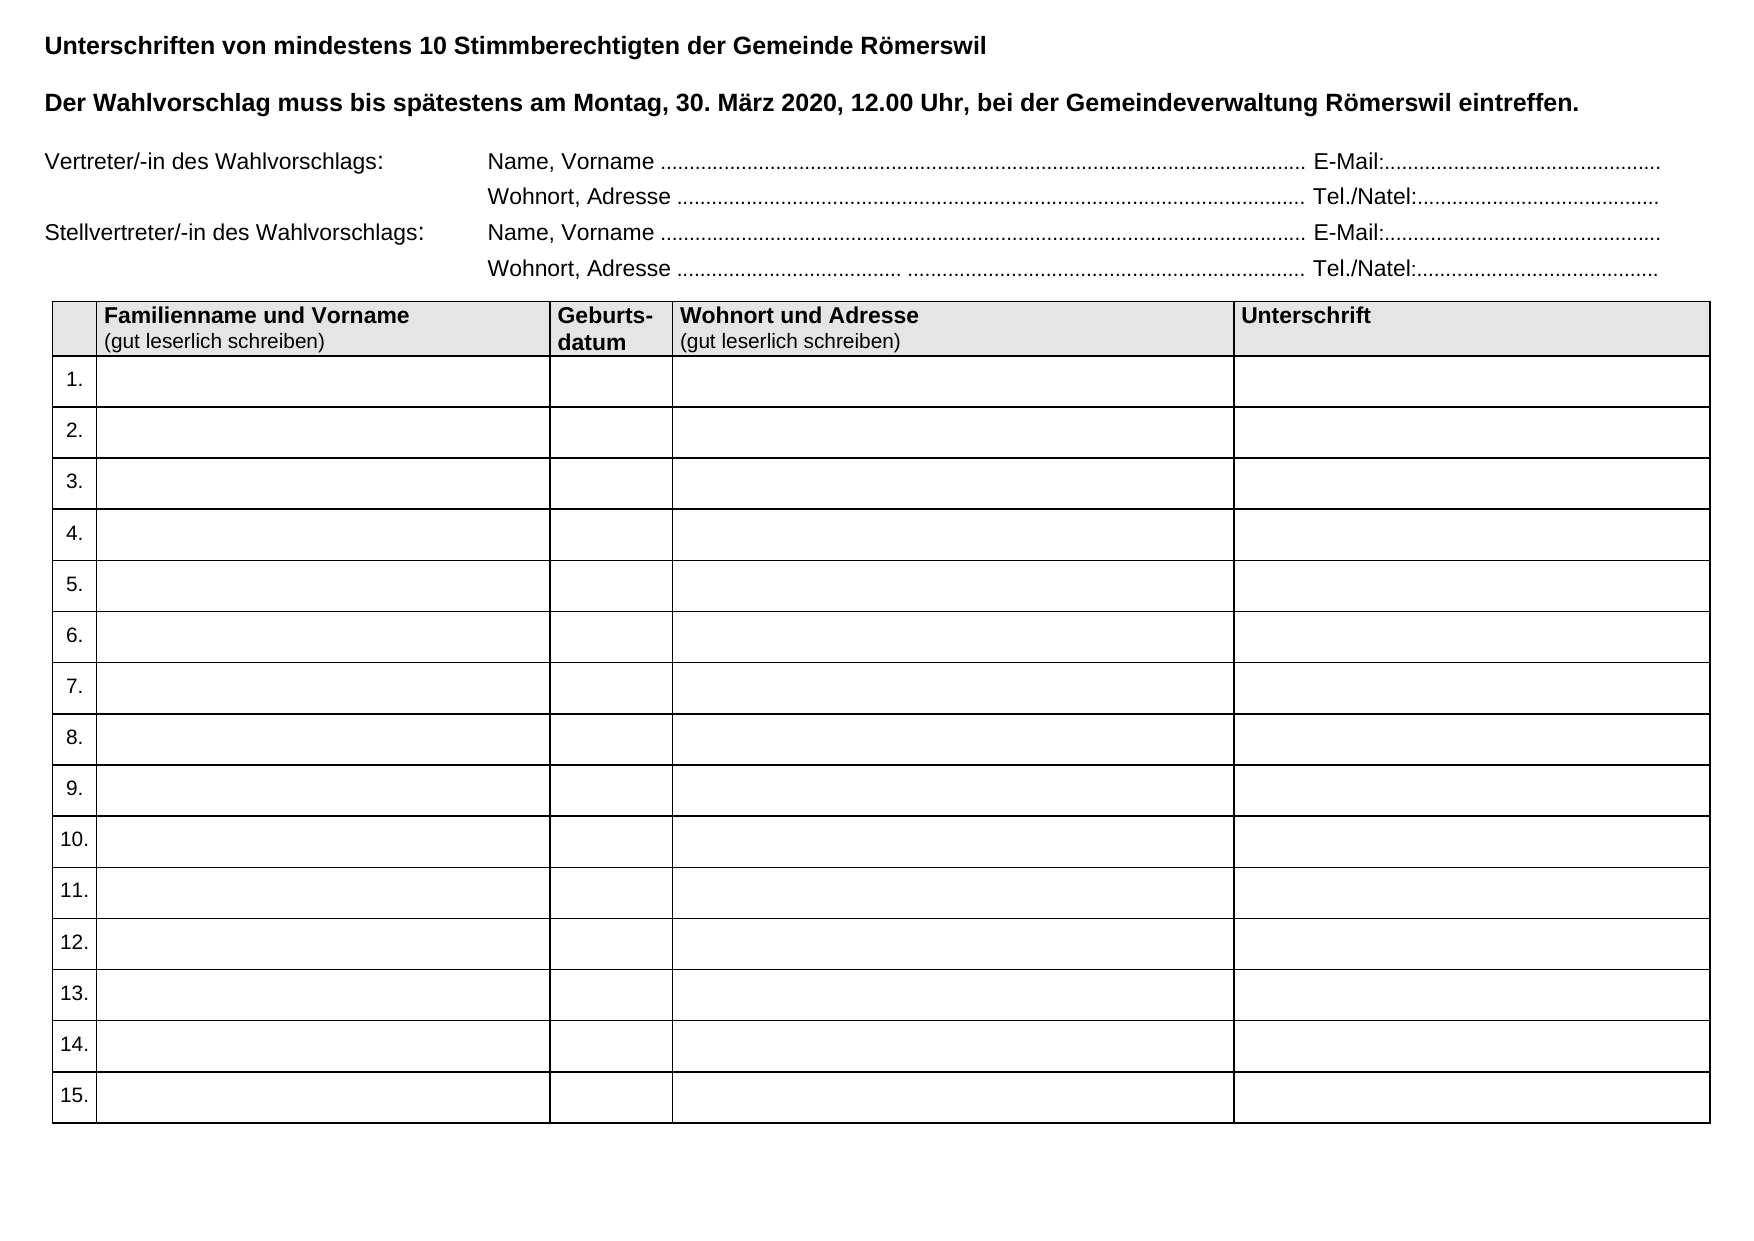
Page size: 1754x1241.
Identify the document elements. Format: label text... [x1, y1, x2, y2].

table_cell 2. [53, 408, 96, 457]
table_cell 7. [53, 663, 96, 713]
table_header Geburts- datum [551, 302, 672, 355]
table_header [53, 302, 96, 355]
table_cell [673, 663, 1233, 713]
table_cell 15. [53, 1073, 96, 1122]
table_cell [673, 408, 1233, 457]
table_cell [673, 510, 1233, 559]
table_header Familienname und Vorname (gut leserlich schreiben) [97, 302, 549, 355]
table_cell [551, 663, 672, 713]
table_cell [673, 357, 1233, 406]
table_cell 13. [53, 970, 96, 1020]
table_cell [1235, 1021, 1709, 1071]
table_cell [551, 408, 672, 457]
table_cell [1235, 970, 1709, 1020]
table_cell [551, 919, 672, 969]
table_cell [551, 561, 672, 611]
text Wohnort, Adresse ....................................... ..................................................................... Tel./Natel:.......................................... [29, 254, 1665, 281]
table_cell [551, 868, 672, 917]
table_cell [1235, 459, 1709, 508]
table_cell [1235, 510, 1709, 559]
table_cell [97, 1073, 549, 1122]
text Unterschriften von mindestens 10 Stimmberechtigten der Gemeinde Römerswil [44, 31, 1665, 59]
table_cell [551, 817, 672, 866]
table_cell [1235, 766, 1709, 815]
table_cell [97, 766, 549, 815]
text Der Wahlvorschlag muss bis spätestens am Montag, 30. März 2020, 12.00 Uhr, bei der Gemeindeverwaltung Römerswil eintreffen. [44, 88, 1665, 117]
table_cell [97, 561, 549, 611]
table_cell [1235, 715, 1709, 764]
table_cell [97, 612, 549, 662]
table_cell 14. [53, 1021, 96, 1071]
table_cell [97, 970, 549, 1020]
table_cell 8. [53, 715, 96, 764]
table_cell [1235, 408, 1709, 457]
table_cell [97, 459, 549, 508]
table_cell [551, 970, 672, 1020]
table_cell 10. [53, 817, 96, 866]
table_cell [673, 766, 1233, 815]
table_cell [97, 510, 549, 559]
table_cell [97, 817, 549, 866]
table_cell [551, 612, 672, 662]
table_cell [673, 1021, 1233, 1071]
table_cell [673, 561, 1233, 611]
table_cell [1235, 612, 1709, 662]
text Wohnort, Adresse ............................................................................................................. Tel./Natel:.......................................... [44, 183, 1665, 209]
table_cell [551, 1073, 672, 1122]
table_cell [551, 715, 672, 764]
table_cell [97, 919, 549, 969]
table_cell 9. [53, 766, 96, 815]
table_cell [673, 817, 1233, 866]
table_cell 6. [53, 612, 96, 662]
table_cell [551, 459, 672, 508]
table_cell 5. [53, 561, 96, 611]
table_cell [1235, 817, 1709, 866]
table_cell 1. [53, 357, 96, 406]
table_cell [673, 868, 1233, 917]
table_cell [97, 868, 549, 917]
table_cell [551, 510, 672, 559]
table_cell [673, 919, 1233, 969]
table_cell [551, 1021, 672, 1071]
table_cell [551, 357, 672, 406]
table_cell [97, 1021, 549, 1071]
table_header Unterschrift [1235, 302, 1709, 355]
text Vertreter/-in des Wahlvorschlags: Name, Vorname ................................................................................................................ E-Mail:................................................ [44, 146, 1665, 174]
table_cell [673, 970, 1233, 1020]
table_header Wohnort und Adresse (gut leserlich schreiben) [673, 302, 1233, 355]
table_cell [1235, 868, 1709, 917]
table_cell 12. [53, 919, 96, 969]
table_cell [1235, 663, 1709, 713]
table_cell 3. [53, 459, 96, 508]
table_cell [1235, 1073, 1709, 1122]
table_cell [673, 1073, 1233, 1122]
table_cell 11. [53, 868, 96, 917]
table_cell [551, 766, 672, 815]
table_cell [1235, 561, 1709, 611]
table_cell [673, 612, 1233, 662]
text Stellvertreter/-in des Wahlvorschlags: Name, Vorname ................................................................................................................ E-Mail:................................................ [44, 217, 1665, 246]
table_cell [97, 408, 549, 457]
table_cell 4. [53, 510, 96, 559]
table_cell [1235, 919, 1709, 969]
table_cell [97, 715, 549, 764]
table_cell [1235, 357, 1709, 406]
table_cell [673, 715, 1233, 764]
table_cell [97, 357, 549, 406]
table_cell [673, 459, 1233, 508]
table_cell [97, 663, 549, 713]
